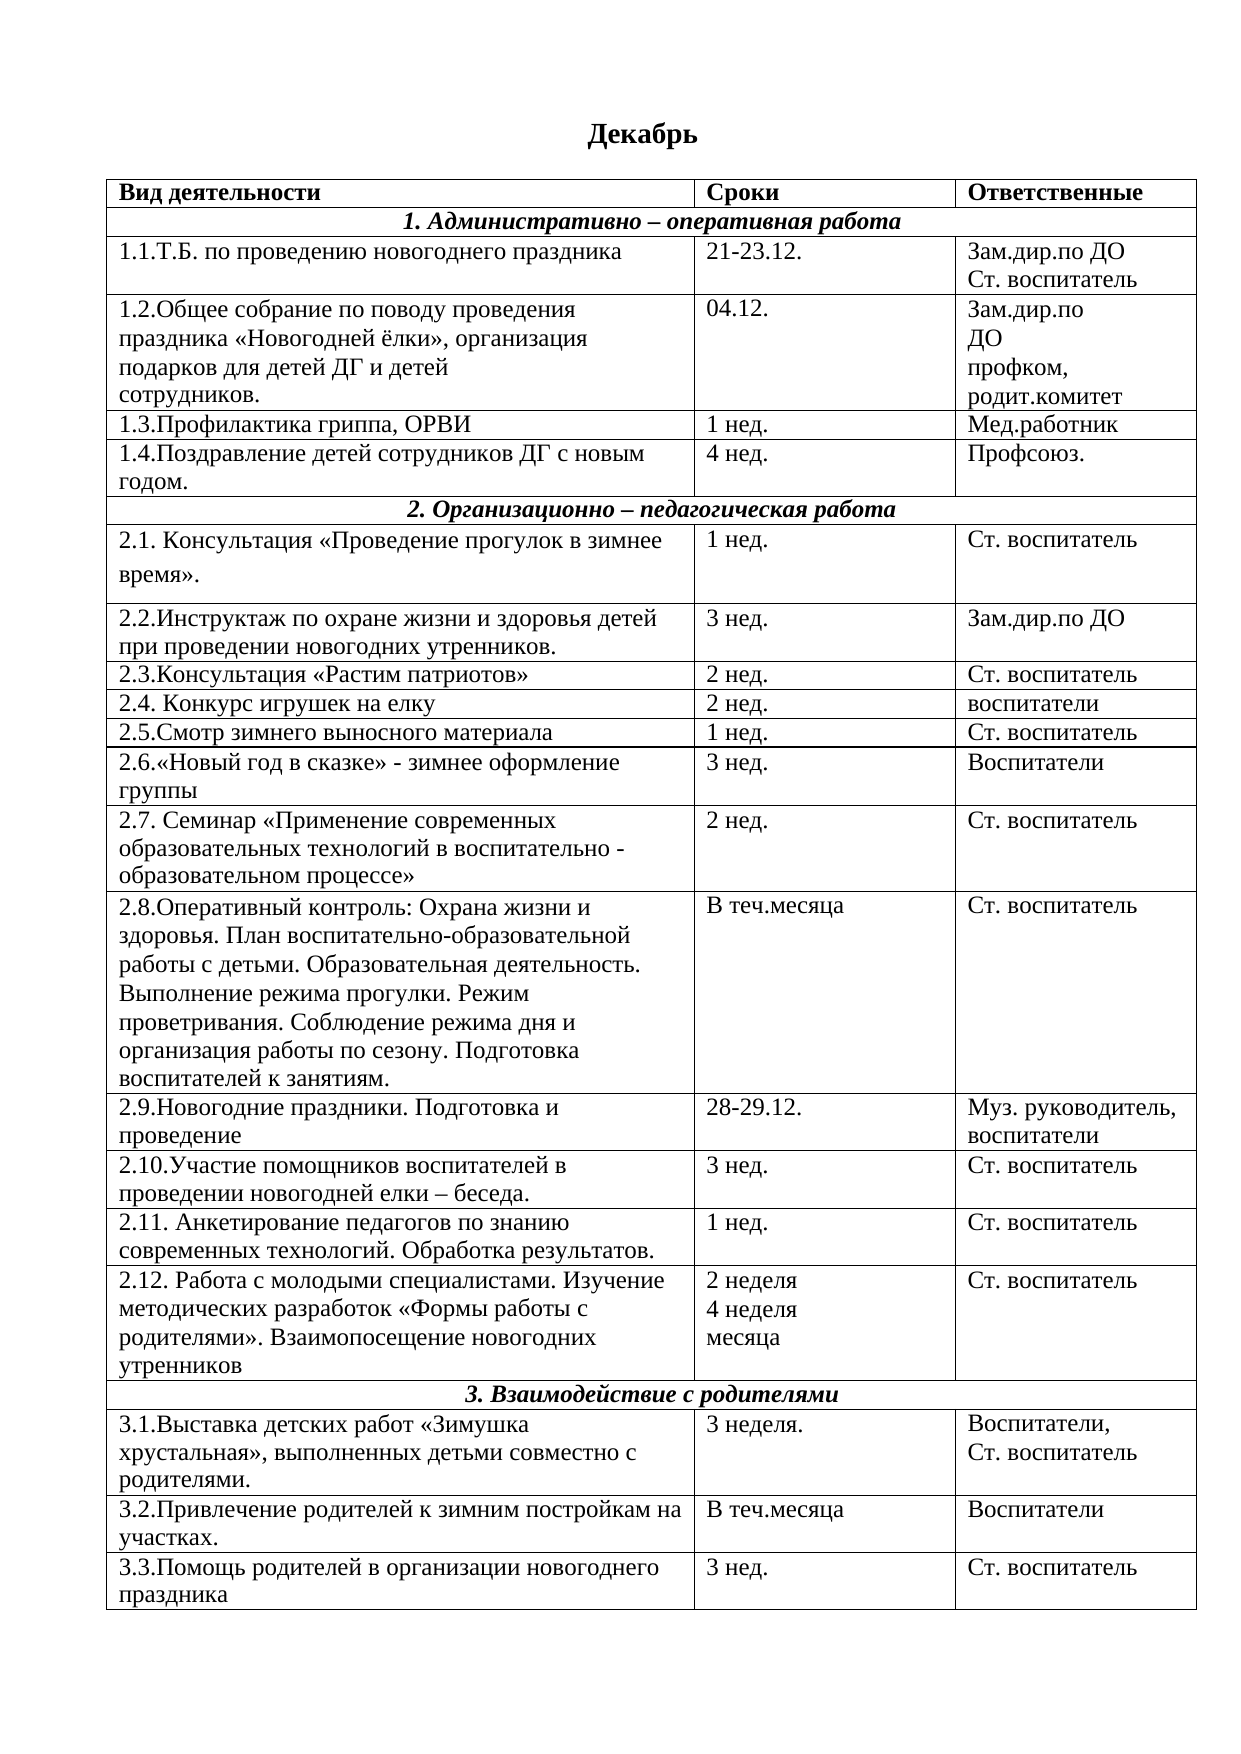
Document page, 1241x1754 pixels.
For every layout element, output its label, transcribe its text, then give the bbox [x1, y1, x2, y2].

table_cell 2.8.Оперативный контроль: Охрана жизни и здоровья. План воспитательно-образовательной работы с детьми. Образовательная деятельность. Выполнение режима прогулки. Режим проветривания. Соблюдение режима дня и организация работы по сезону. Подготовка воспитателей к занятиям. [107, 892, 694, 1092]
table_cell Ст. воспитатель [956, 892, 1196, 1092]
table_cell 2.9.Новогодние праздники. Подготовка и проведение [107, 1094, 694, 1150]
table_cell Воспитатели [956, 748, 1196, 805]
table_cell Зам.дир.по ДО Ст. воспитатель [956, 237, 1196, 293]
table_cell Ст. воспитатель [956, 1209, 1196, 1265]
subtitle Декабрь [118, 116, 1167, 149]
table_cell 2.5.Смотр зимнего выносного материала [107, 719, 694, 746]
table_cell 2.10.Участие помощников воспитателей в проведении новогодней елки – беседа. [107, 1151, 694, 1207]
table_cell 3 неделя. [695, 1410, 955, 1494]
table_cell 2. Организационно – педагогическая работа [107, 497, 1196, 524]
table_cell Воспитатели, Ст. воспитатель [956, 1410, 1196, 1494]
table_cell 3. Взаимодействие с родителями [107, 1381, 1196, 1409]
table_cell 1 нед. [695, 411, 955, 438]
table_cell 3 нед. [695, 748, 955, 805]
table_cell Зам.дир.по ДО профком, родит.комитет [956, 295, 1196, 409]
table_cell Ст. воспитатель [956, 662, 1196, 689]
table_cell 3.1.Выставка детских работ «Зимушка хрустальная», выполненных детьми совместно с родителями. [107, 1410, 694, 1494]
table_cell В теч.месяца [695, 892, 955, 1092]
table_cell воспитатели [956, 690, 1196, 718]
table_cell 2 нед. [695, 662, 955, 689]
table_cell 2 неделя 4 неделя месяца [695, 1266, 955, 1380]
table_cell Ст. воспитатель [956, 1553, 1196, 1609]
table_cell Ст. воспитатель [956, 525, 1196, 603]
table_cell 2.3.Консультация «Растим патриотов» [107, 662, 694, 689]
table_cell 1. Административно – оперативная работа [107, 208, 1196, 236]
table_cell Мед.работник [956, 411, 1196, 438]
table_cell Ст. воспитатель [956, 1151, 1196, 1207]
table_cell 1 нед. [695, 1209, 955, 1265]
table_cell 28-29.12. [695, 1094, 955, 1150]
table_cell 2.1. Консультация «Проведение прогулок в зимнее время». [107, 525, 694, 603]
table_cell 3 нед. [695, 1553, 955, 1609]
table_cell Ст. воспитатель [956, 1266, 1196, 1380]
table_cell 1.2.Общее собрание по поводу проведения праздника «Новогодней ёлки», организация подарков для детей ДГ и детей сотрудников. [107, 295, 694, 409]
table_cell 1 нед. [695, 719, 955, 746]
table_cell 2.11. Анкетирование педагогов по знанию современных технологий. Обработка результатов. [107, 1209, 694, 1265]
table_cell Зам.дир.по ДО [956, 604, 1196, 661]
table_cell Воспитатели [956, 1496, 1196, 1552]
table_cell Ст. воспитатель [956, 806, 1196, 891]
table_cell 04.12. [695, 295, 955, 409]
table_cell В теч.месяца [695, 1496, 955, 1552]
table_cell 2.12. Работа с молодыми специалистами. Изучение методических разработок «Формы работы с родителями». Взаимопосещение новогодних утренников [107, 1266, 694, 1380]
table_cell 1 нед. [695, 525, 955, 603]
table_cell Ст. воспитатель [956, 719, 1196, 746]
table_cell 3 нед. [695, 1151, 955, 1207]
table_cell 2.2.Инструктаж по охране жизни и здоровья детей при проведении новогодних утренников. [107, 604, 694, 661]
table_cell 2 нед. [695, 806, 955, 891]
table_cell 21-23.12. [695, 237, 955, 293]
table_cell 1.4.Поздравление детей сотрудников ДГ с новым годом. [107, 440, 694, 496]
table_header Вид деятельности [107, 180, 694, 207]
table_cell Муз. руководитель, воспитатели [956, 1094, 1196, 1150]
table_header Сроки [695, 180, 955, 207]
table_cell 3.3.Помощь родителей в организации новогоднего праздника [107, 1553, 694, 1609]
table_cell 2.6.«Новый год в сказке» - зимнее оформление группы [107, 748, 694, 805]
table_cell 2.4. Конкурс игрушек на елку [107, 690, 694, 718]
table_cell 3.2.Привлечение родителей к зимним постройкам на участках. [107, 1496, 694, 1552]
table_cell 1.3.Профилактика гриппа, ОРВИ [107, 411, 694, 438]
table_cell 2.7. Семинар «Применение современных образовательных технологий в воспитательно - образовательном процессе» [107, 806, 694, 891]
table_cell 1.1.Т.Б. по проведению новогоднего праздника [107, 237, 694, 293]
table_header Ответственные [956, 180, 1196, 207]
table_cell Профсоюз. [956, 440, 1196, 496]
table_cell 2 нед. [695, 690, 955, 718]
table_cell 3 нед. [695, 604, 955, 661]
table_cell 4 нед. [695, 440, 955, 496]
